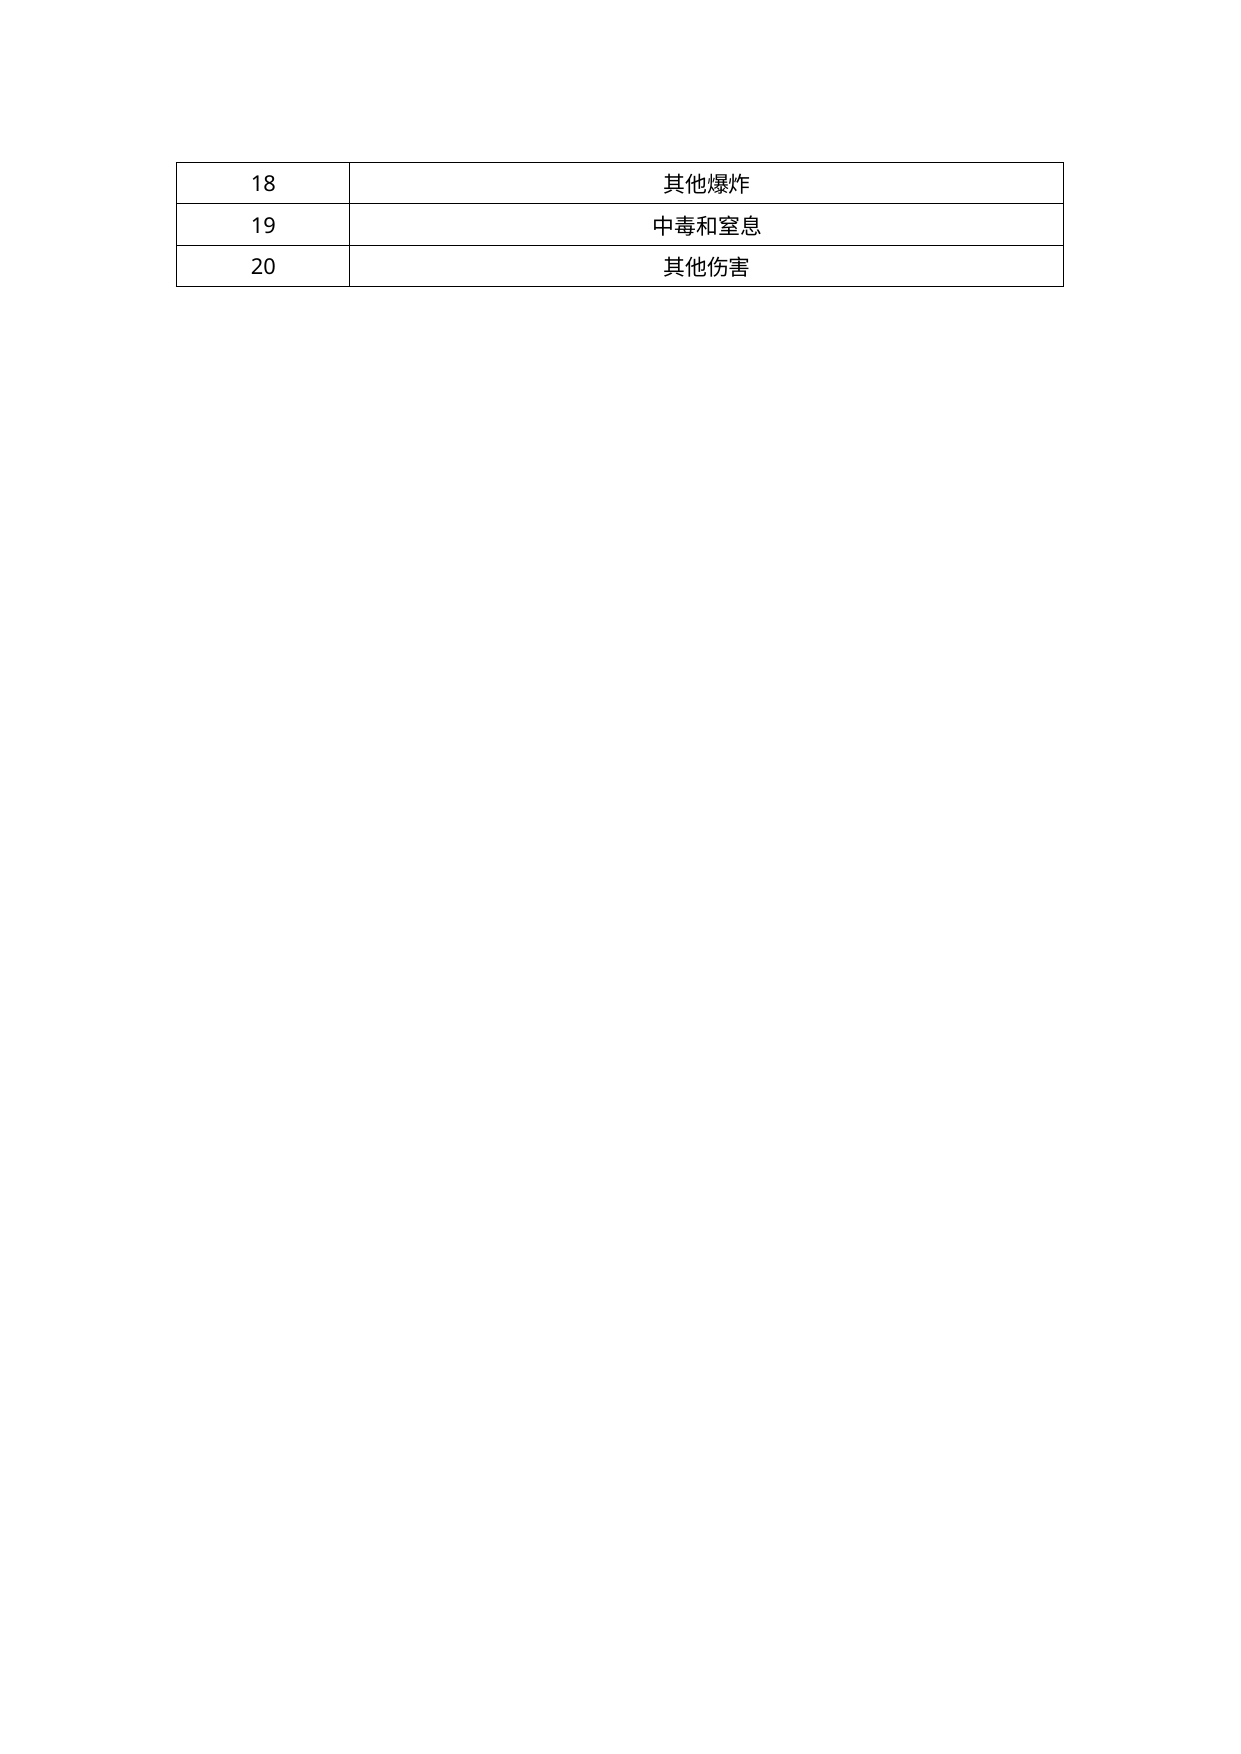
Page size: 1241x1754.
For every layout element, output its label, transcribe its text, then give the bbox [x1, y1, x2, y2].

table_cell 20 [177, 246, 349, 286]
table_cell 其他伤害 [350, 246, 1063, 286]
table_cell 中毒和窒息 [350, 204, 1063, 245]
table_cell 19 [177, 204, 349, 245]
table_cell 18 [177, 163, 349, 203]
table_cell 其他爆炸 [350, 163, 1063, 203]
